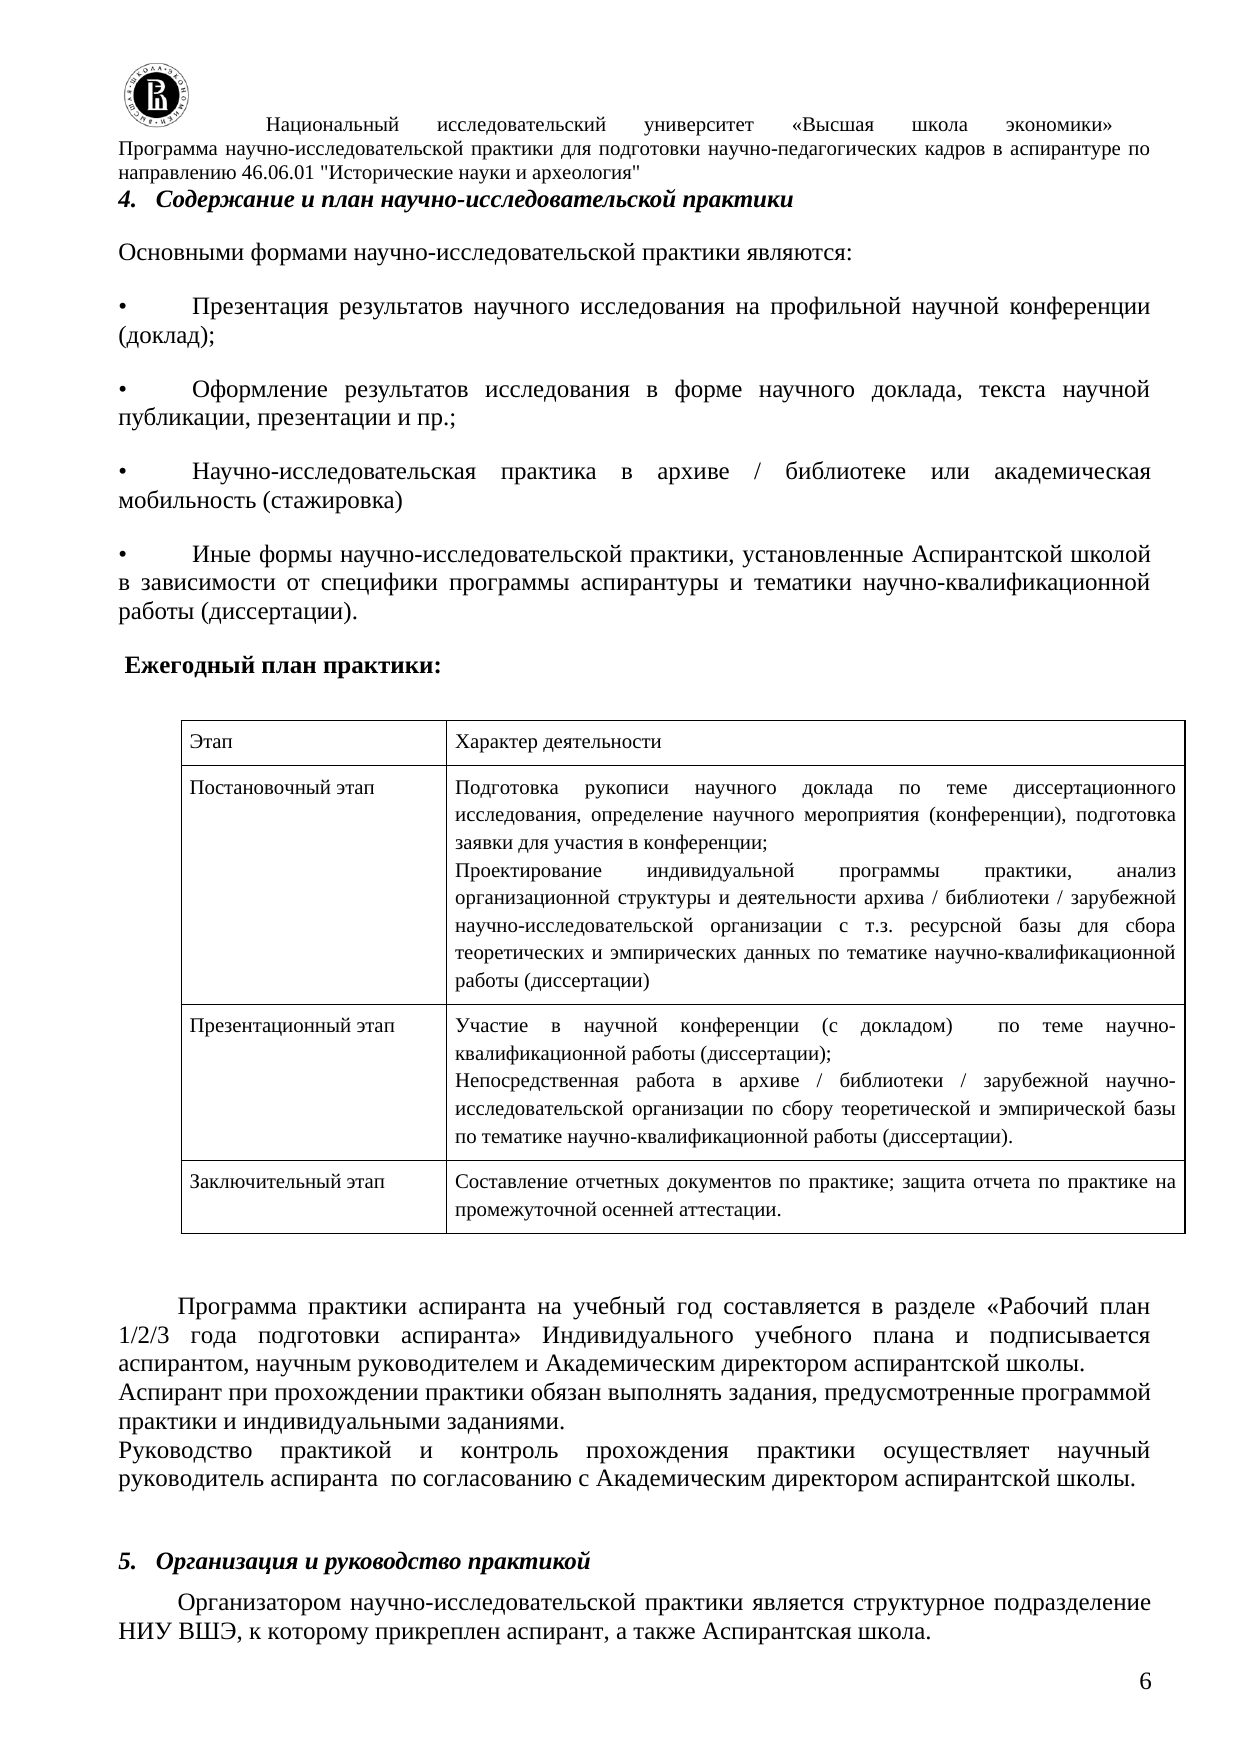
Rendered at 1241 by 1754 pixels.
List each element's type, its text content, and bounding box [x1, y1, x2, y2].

table_cell Заключительный этап [182, 1161, 446, 1232]
text Ежегодный план практики: [118, 650, 1152, 679]
text Организатором научно-исследовательской практики является структурное подразделение НИУ ВШЭ, к которому прикреплен аспирант, а также Аспирантская школа. [118, 1587, 1152, 1645]
table_header Этап [182, 721, 446, 765]
text Основными формами научно-исследовательской практики являются: [118, 237, 1152, 266]
table_cell Участие в научной конференции (с докладом) по теме научно-квалификационной работы (диссертации); Непосредственная работа в архиве / библиотеки / зарубежной научно-исследовательской организации по сбору теоретической и эмпирической базы по тематике научно-квалификационной работы (диссертации). [447, 1005, 1184, 1159]
text • Иные формы научно-исследовательской практики, установленные Аспирантской школой в зависимости от специфики программы аспирантуры и тематики научно-квалификационной работы (диссертации). [118, 539, 1152, 625]
table_cell Постановочный этап [182, 766, 446, 1004]
text Аспирант при прохождении практики обязан выполнять задания, предусмотренные программой практики и индивидуальными заданиями. [118, 1377, 1152, 1435]
table_header Характер деятельности [447, 721, 1184, 765]
picture [118, 59, 194, 131]
table_cell Презентационный этап [182, 1005, 446, 1159]
table_cell Подготовка рукописи научного доклада по теме диссертационного исследования, определение научного мероприятия (конференции), подготовка заявки для участия в конференции; Проектирование индивидуальной программы практики, анализ организационной структуры и деятельности архива / библиотеки / зарубежной научно-исследовательской организации с т.з. ресурсной базы для сбора теоретических и эмпирических данных по тематике научно-квалификационной работы (диссертации) [447, 766, 1184, 1004]
text • Научно-исследовательская практика в архиве / библиотеке или академическая мобильность (стажировка) [118, 456, 1152, 514]
subtitle Содержание и план научно-исследовательской практики [118, 184, 1152, 212]
subtitle Организация и руководство практикой [118, 1546, 1152, 1575]
text • Презентация результатов научного исследования на профильной научной конференции (доклад); [118, 291, 1152, 349]
text Руководство практикой и контроль прохождения практики осуществляет научный руководитель аспиранта по согласованию с Академическим директором аспирантской школы. [118, 1435, 1152, 1492]
text • Оформление результатов исследования в форме научного доклада, текста научной публикации, презентации и пр.; [118, 374, 1152, 431]
table_cell Составление отчетных документов по практике; защита отчета по практике на промежуточной осенней аттестации. [447, 1161, 1184, 1232]
text Программа практики аспиранта на учебный год составляется в разделе «Рабочий план 1/2/3 года подготовки аспиранта» Индивидуального учебного плана и подписывается аспирантом, научным руководителем и Академическим директором аспирантской школы. [118, 1291, 1152, 1377]
